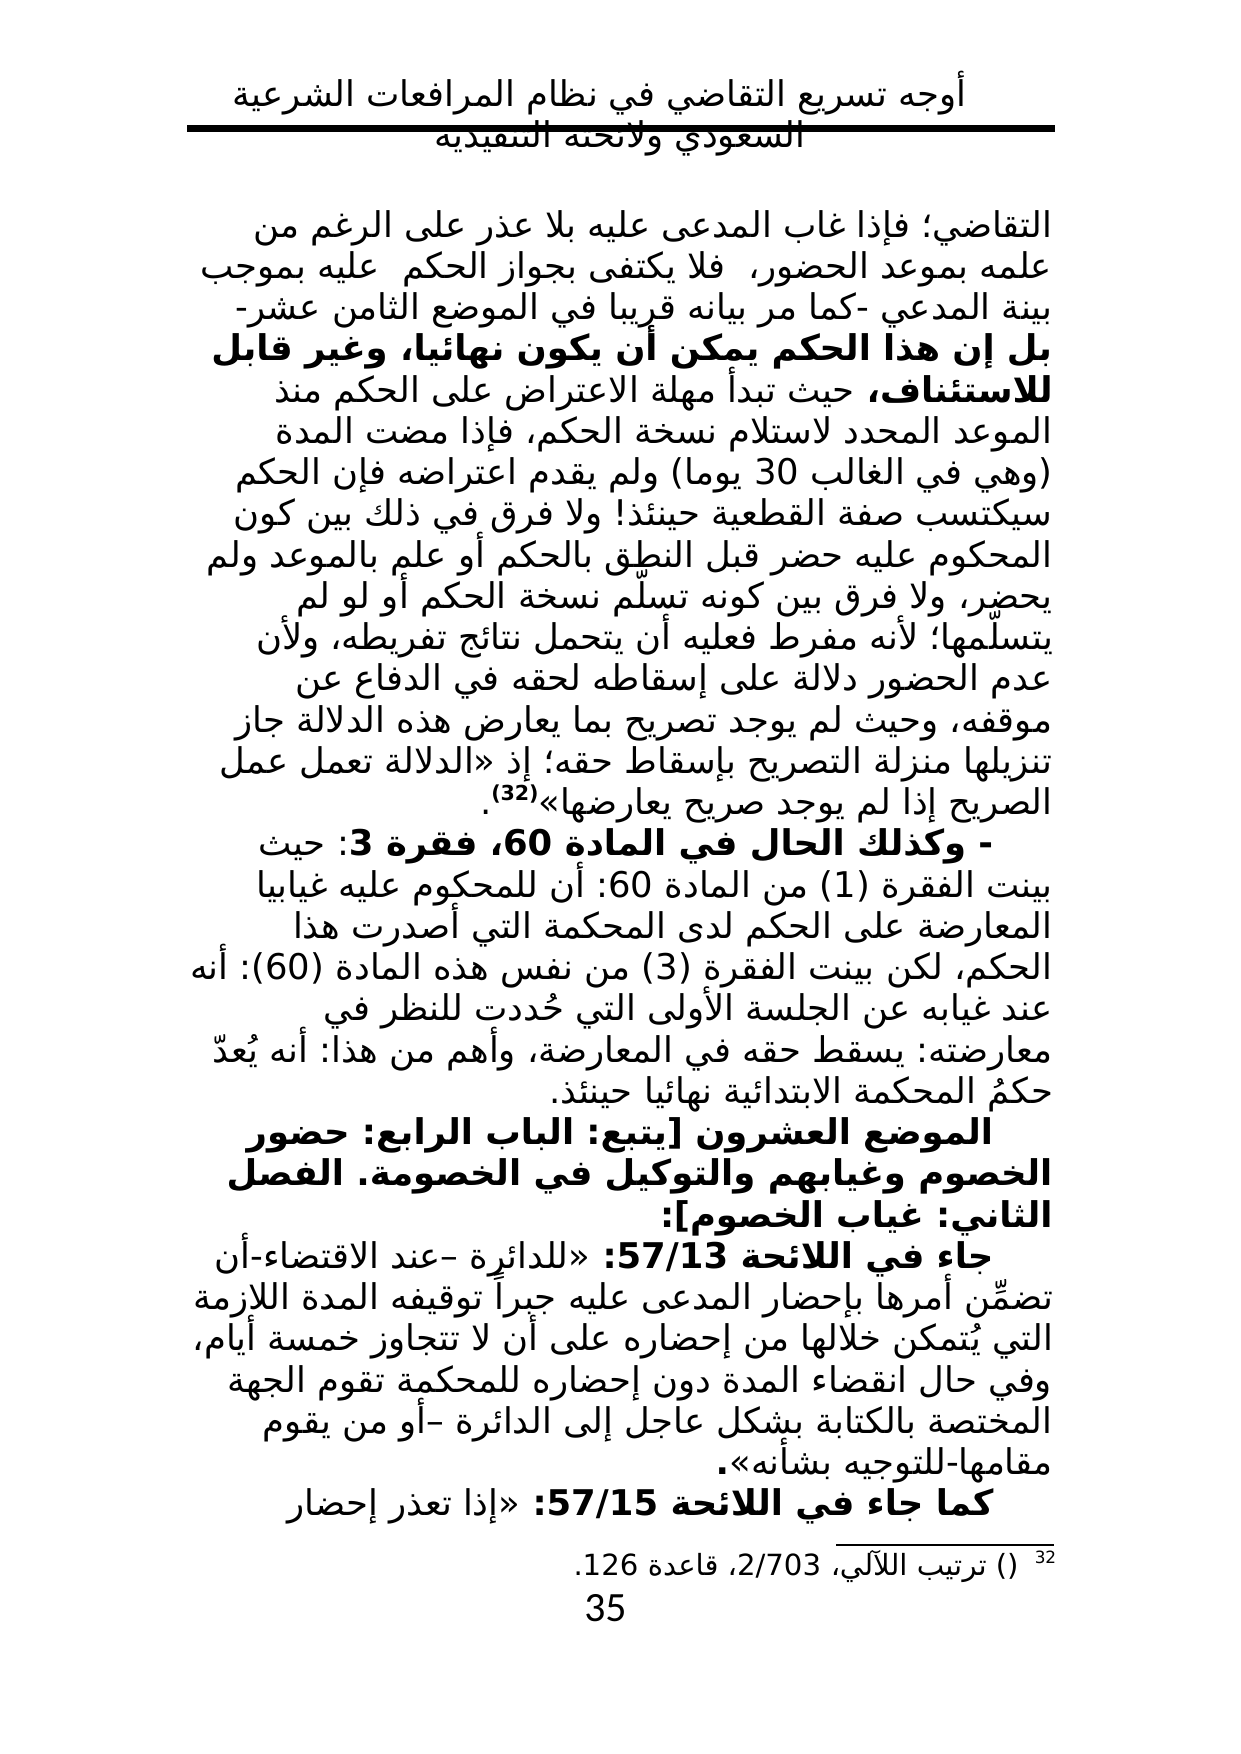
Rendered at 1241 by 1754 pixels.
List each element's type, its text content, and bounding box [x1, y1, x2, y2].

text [187, 204, 1053, 823]
text - وكذلك الحال في المادة 60، فقرة 3: حيث بينت الفقرة (1) من المادة 60: أن للمحكوم عليه غيابيا المعارضة على الحكم لدى المحكمة التي أصدرت هذا الحكم، لكن بينت الفقرة (3) من نفس هذه المادة (60): أنه عند غيابه عن الجلسة الأولى التي حُددت للنظر في معارضته: يسقط حقه في المعارضة، وأهم من هذا: أنه يُعدّ حكمُ المحكمة الابتدائية نهائيا حينئذ. [187, 823, 1053, 1112]
text جاء في اللائحة 57/13: «للدائرة –عند الاقتضاء-أن تضمِّن أمرها بإحضار المدعى عليه جبراً توقيفه المدة اللازمة التي يُتمكن خلالها من إحضاره على أن لا تتجاوز خمسة أيام، وفي حال انقضاء المدة دون إحضاره للمحكمة تقوم الجهة المختصة بالكتابة بشكل عاجل إلى الدائرة –أو من يقوم مقامها-للتوجيه بشأنه». [187, 1235, 1053, 1483]
text الموضع العشرون [يتبع: الباب الرابع: حضور الخصوم وغيابهم والتوكيل في الخصومة. الفصل الثاني: غياب الخصوم]: [187, 1112, 1053, 1235]
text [187, 1483, 1053, 1524]
